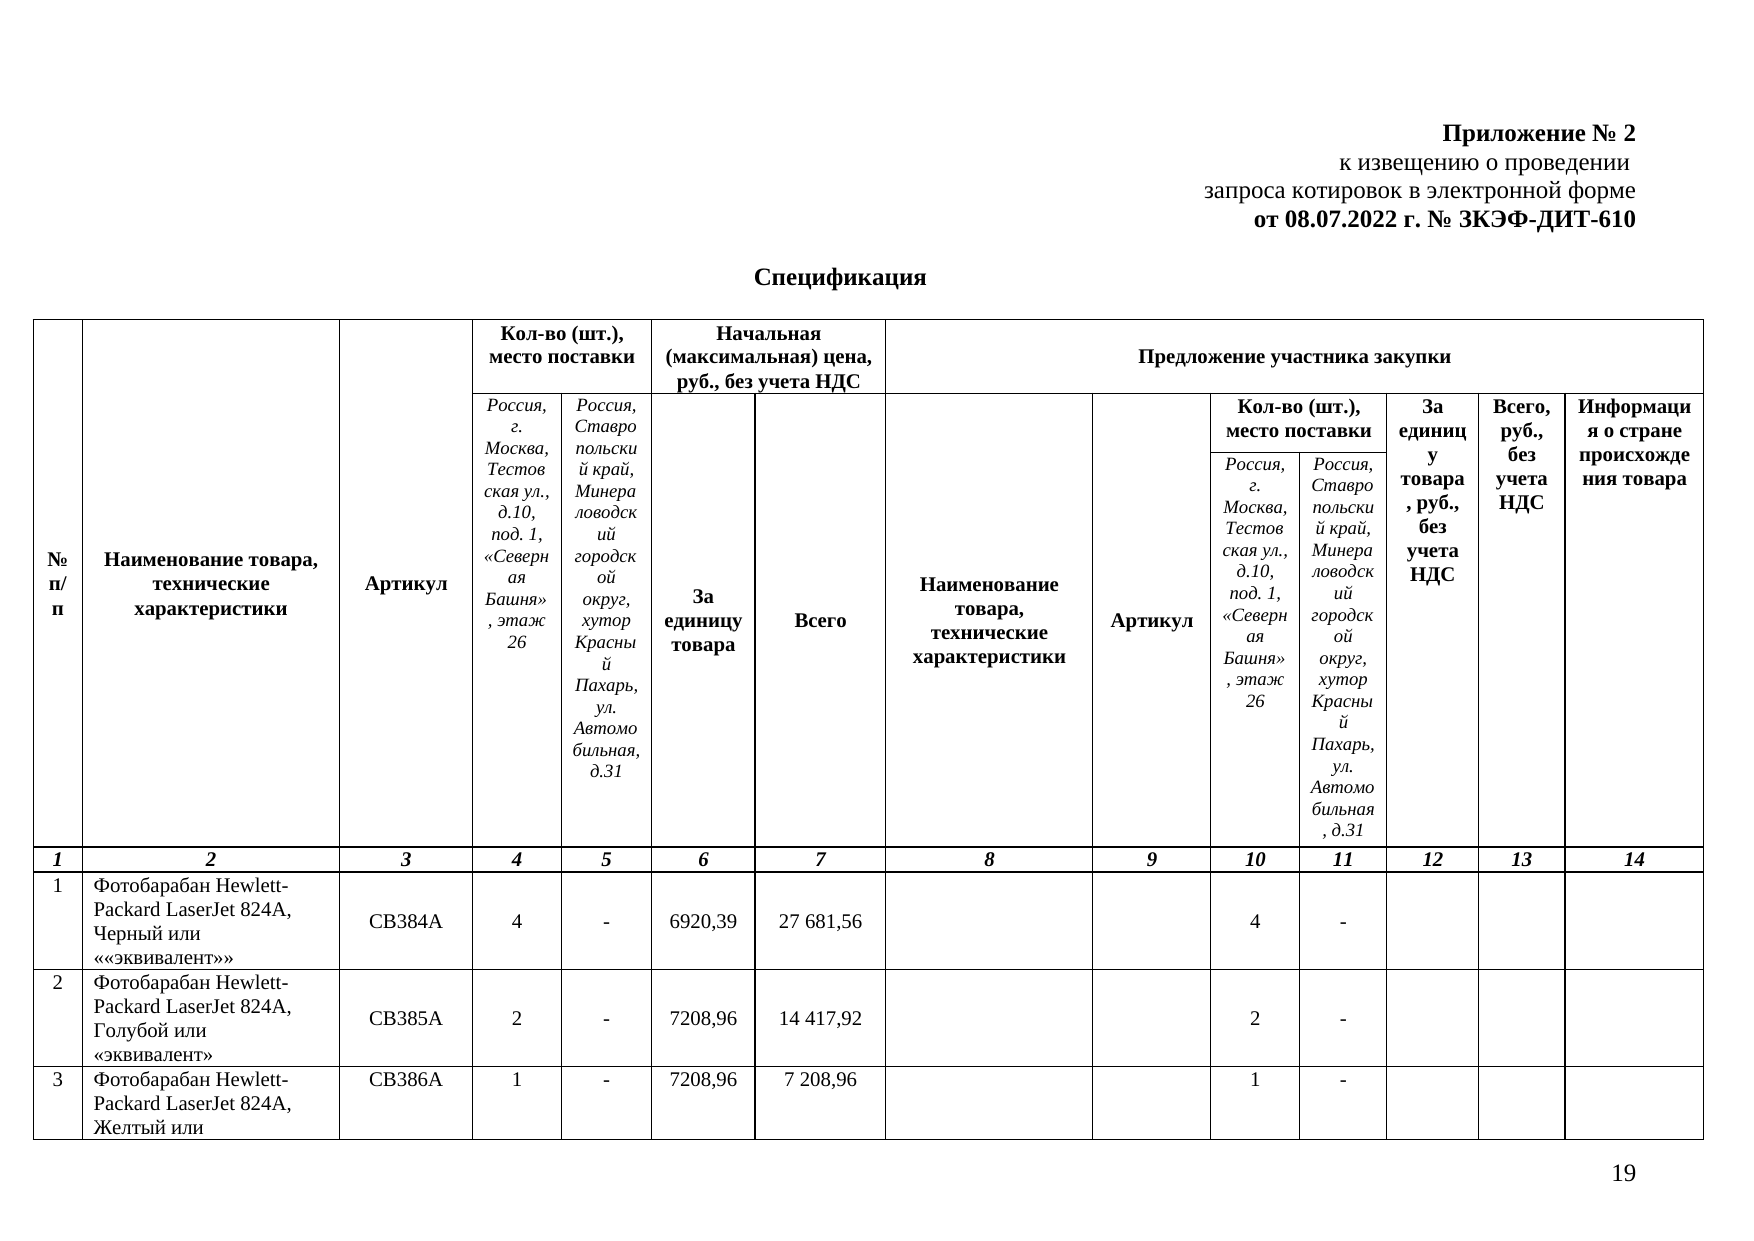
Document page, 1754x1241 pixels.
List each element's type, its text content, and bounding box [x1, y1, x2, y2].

table_cell [1387, 970, 1478, 1066]
table_cell 7 [756, 848, 885, 871]
table_cell [1387, 1067, 1478, 1139]
table_cell [1479, 970, 1564, 1066]
table_cell [886, 873, 1092, 969]
table_cell Фотобарабан Hewlett-Packard LaserJet 824A, Черный или ««эквивалент»» [83, 873, 339, 969]
table_cell [1566, 1067, 1703, 1139]
table_cell [1093, 873, 1210, 969]
table_cell 14 417,92 [756, 970, 885, 1066]
table_cell [886, 970, 1092, 1066]
table_header Наименование товара, технические характеристики [83, 320, 339, 846]
table_cell Кол-во (шт.), место поставки [1211, 394, 1386, 452]
table_cell За единицу товара [652, 394, 754, 846]
table_cell CB385A [340, 970, 472, 1066]
table_cell 6920,39 [652, 873, 754, 969]
table_cell 7208,96 [652, 970, 754, 1066]
text от 08.07.2022 г. № ЗКЭФ-ДИТ-610 [44, 204, 1636, 233]
table_cell 2 [473, 970, 561, 1066]
table_cell 27 681,56 [756, 873, 885, 969]
text к извещению о проведении запроса котировок в электронной форме [44, 147, 1636, 204]
table_cell 2 [34, 970, 82, 1066]
table_header Артикул [340, 320, 472, 846]
text Приложение № 2 [44, 118, 1636, 147]
table_cell CB386A [340, 1067, 472, 1139]
table_header Предложение участника закупки [886, 320, 1703, 393]
table_header Начальная (максимальная) цена, руб., без учета НДС [652, 320, 885, 393]
table_cell 11 [1300, 848, 1386, 871]
table_cell Информация о стране происхождения товара [1566, 394, 1703, 846]
table_cell 3 [34, 1067, 82, 1139]
table_cell 1 [34, 848, 82, 871]
table_cell 5 [562, 848, 651, 871]
table_cell 12 [1387, 848, 1478, 871]
table_cell - [562, 873, 651, 969]
table_cell 2 [1211, 970, 1299, 1066]
table_cell Всего [756, 394, 885, 846]
table_cell [1387, 873, 1478, 969]
table_cell [1479, 873, 1564, 969]
table_cell 10 [1211, 848, 1299, 871]
table_cell 6 [652, 848, 754, 871]
table_cell Всего, руб., без учета НДС [1479, 394, 1564, 846]
table_cell - [562, 1067, 651, 1139]
table_cell 7208,96 [652, 1067, 754, 1139]
table_cell 1 [473, 1067, 561, 1139]
table_cell [1093, 970, 1210, 1066]
table_cell - [1300, 970, 1386, 1066]
table_cell - [1300, 1067, 1386, 1139]
table_cell - [562, 970, 651, 1066]
table_cell Россия, Ставропольский край, Минераловодский городской округ, хутор Красный Пахарь, ул. Автомобильная, д.31 [562, 394, 651, 846]
table_cell Россия, Ставропольский край, Минераловодский городской округ, хутор Красный Пахарь, ул. Автомобильная, д.31 [1300, 453, 1386, 846]
table_cell 8 [886, 848, 1092, 871]
table_cell 9 [1093, 848, 1210, 871]
table_cell [1479, 1067, 1564, 1139]
table_cell 3 [340, 848, 472, 871]
table_cell Фотобарабан Hewlett-Packard LaserJet 824A, Голубой или «эквивалент» [83, 970, 339, 1066]
table_cell [1093, 1067, 1210, 1139]
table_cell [83, 1067, 339, 1139]
table_cell [1566, 970, 1703, 1066]
table_header Кол-во (шт.), место поставки [473, 320, 651, 393]
table_cell 7 208,96 [756, 1067, 885, 1139]
text Спецификация [44, 262, 1636, 291]
table_cell За единицу товара, руб., без учета НДС [1387, 394, 1478, 846]
table_cell 4 [473, 848, 561, 871]
table_cell 1 [34, 873, 82, 969]
table_cell Артикул [1093, 394, 1210, 846]
table_cell [886, 1067, 1092, 1139]
table_cell [1566, 873, 1703, 969]
table_cell CB384A [340, 873, 472, 969]
table_cell Наименование товара, технические характеристики [886, 394, 1092, 846]
table_cell 2 [83, 848, 339, 871]
table_cell Россия, г. Москва, Тестовская ул., д.10, под. 1, «Северная Башня», этаж 26 [473, 394, 561, 846]
table_cell 1 [1211, 1067, 1299, 1139]
table_cell - [1300, 873, 1386, 969]
table_cell 4 [473, 873, 561, 969]
table_cell Россия, г. Москва, Тестовская ул., д.10, под. 1, «Северная Башня», этаж 26 [1211, 453, 1299, 846]
table_cell 14 [1566, 848, 1703, 871]
table_header № п/п [34, 320, 82, 846]
table_cell 4 [1211, 873, 1299, 969]
table_cell 13 [1479, 848, 1564, 871]
